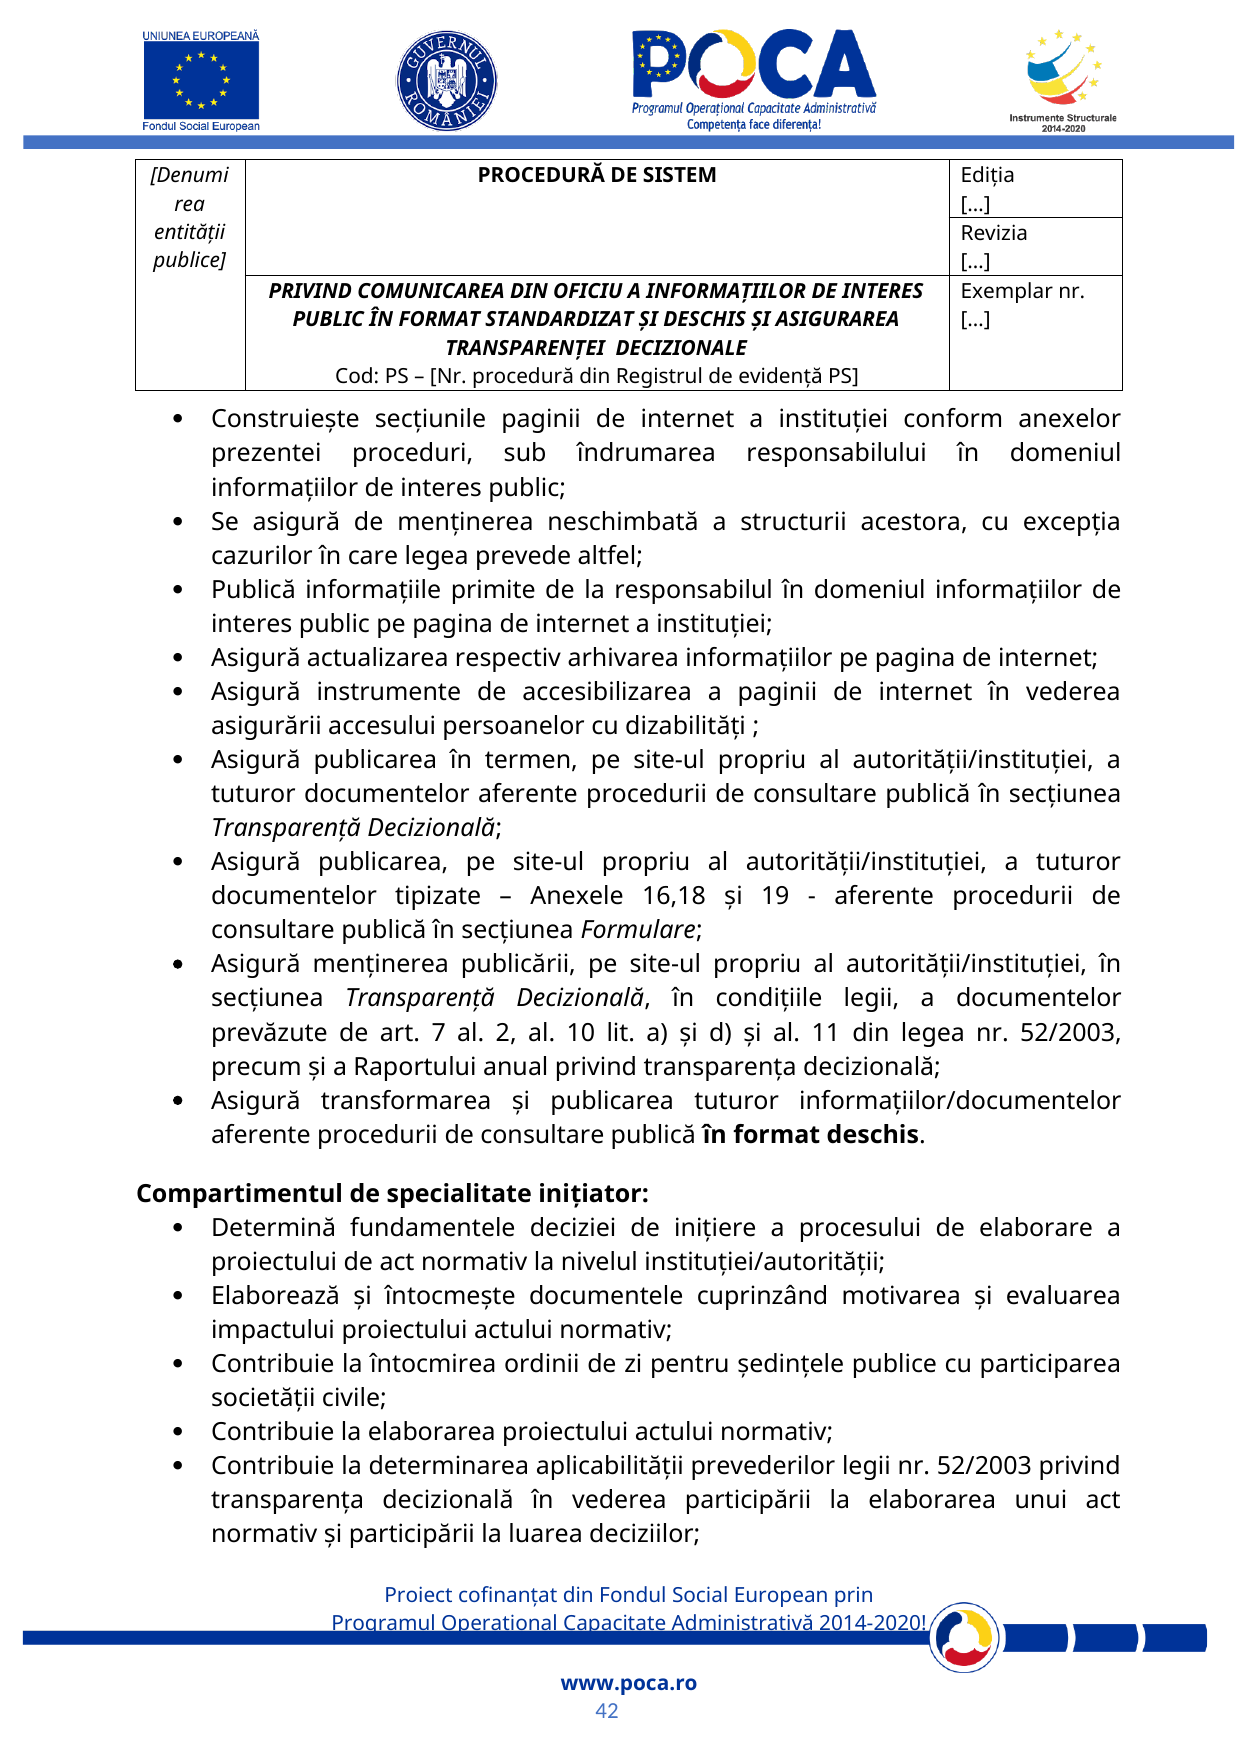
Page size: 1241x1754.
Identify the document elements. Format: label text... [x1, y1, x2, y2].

list Publică informațiile primite de la responsabilul în domeniul informațiilor de interes public pe pagina de internet a instituției; [173, 571, 1122, 639]
subtitle Compartimentul de specialitate inițiator: [136, 1175, 1122, 1209]
list Asigură publicarea, pe site-ul propriu al autorității/instituției, a tuturor documentelor tipizate – Anexele 16,18 și 19 - aferente procedurii de consultare publică în secțiunea Formulare; [173, 844, 1122, 946]
picture [141, 29, 1117, 132]
list Determină fundamentele deciziei de inițiere a procesului de elaborare a proiectului de act normativ la nivelul instituției/autorității; [173, 1209, 1122, 1278]
list Contribuie la întocmirea ordinii de zi pentru ședințele publice cu participarea societății civile; [173, 1346, 1122, 1414]
list Asigură actualizarea respectiv arhivarea informațiilor pe pagina de internet; [173, 639, 1122, 673]
list Contribuie la elaborarea proiectului actului normativ; [173, 1414, 1122, 1448]
list Contribuie la determinarea aplicabilității prevederilor legii nr. 52/2003 privind transparența decizională în vederea participării la elaborarea unui act normativ și participării la luarea deciziilor; [173, 1448, 1122, 1550]
picture [22, 1602, 1208, 1673]
list Se asigură de menținerea neschimbată a structurii acestora, cu excepția cazurilor în care legea prevede altfel; [173, 503, 1122, 571]
list Asigură menținerea publicării, pe site-ul propriu al autorității/instituției, în secțiunea Transparență Decizională, în condițiile legii, a documentelor prevăzute de art. 7 al. 2, al. 10 lit. a) și d) și al. 11 din legea nr. 52/2003, precum și a Raportului anual privind transparența decizională; [173, 946, 1122, 1082]
list Construiește secțiunile paginii de internet a instituției conform anexelor prezentei proceduri, sub îndrumarea responsabilului în domeniul informațiilor de interes public; [173, 401, 1122, 503]
list Elaborează și întocmește documentele cuprinzând motivarea și evaluarea impactului proiectului actului normativ; [173, 1278, 1122, 1346]
list Asigură instrumente de accesibilizarea a paginii de internet în vederea asigurării accesului persoanelor cu dizabilități ; [173, 673, 1122, 742]
list Asigură publicarea în termen, pe site-ul propriu al autorității/instituției, a tuturor documentelor aferente procedurii de consultare publică în secțiunea Transparență Decizională; [173, 742, 1122, 844]
list Asigură transformarea și publicarea tuturor informațiilor/documentelor aferente procedurii de consultare publică în format deschis. [173, 1082, 1122, 1150]
